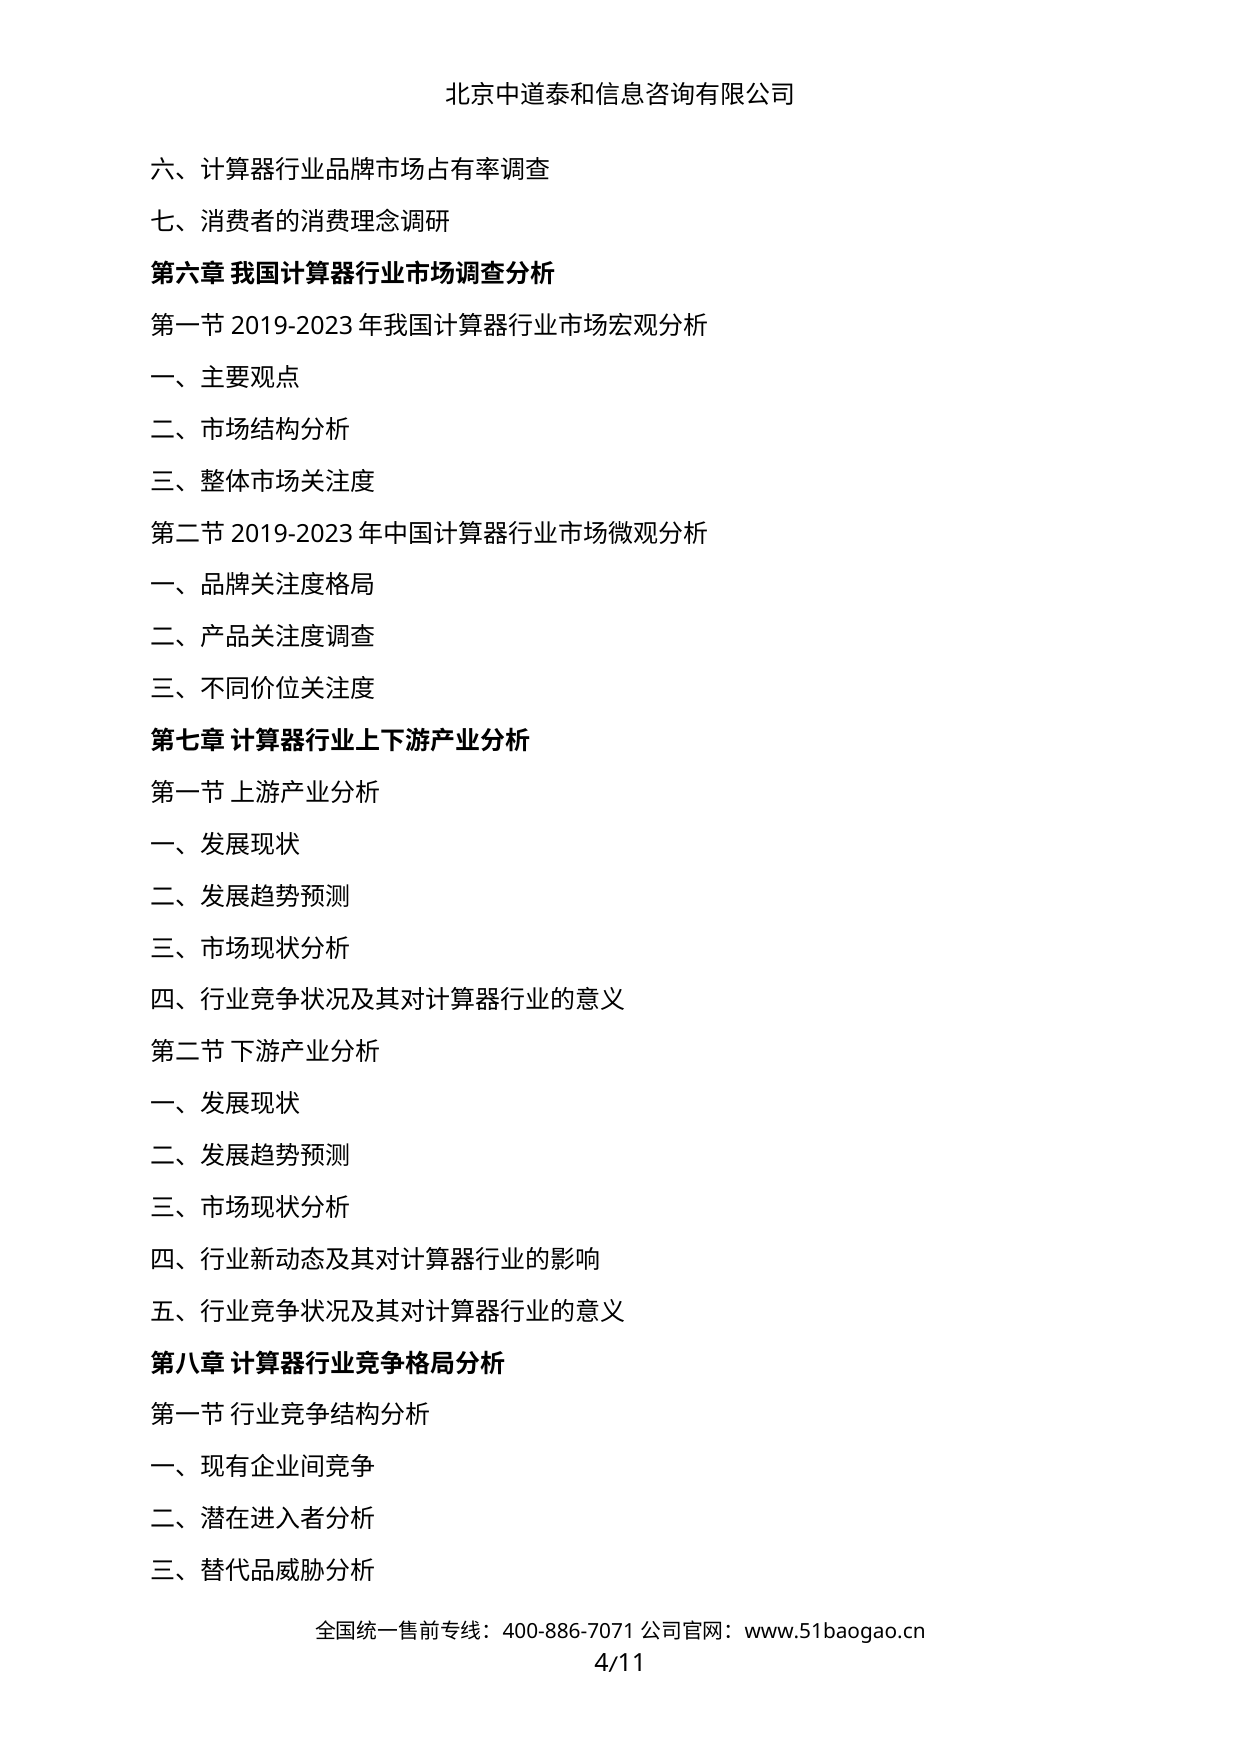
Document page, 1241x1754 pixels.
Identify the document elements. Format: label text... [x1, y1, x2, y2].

text 一、主要观点 [150, 357, 1090, 394]
text 一、现有企业间竞争 [150, 1447, 1090, 1483]
text 五、行业竞争状况及其对计算器行业的意义 [150, 1291, 1090, 1327]
text 三、整体市场关注度 [150, 461, 1090, 497]
text 三、不同价位关注度 [150, 669, 1090, 705]
text 第六章 我国计算器行业市场调查分析 [150, 254, 1090, 290]
text 第二节 下游产业分析 [150, 1032, 1090, 1068]
text 一、品牌关注度格局 [150, 565, 1090, 601]
text 三、市场现状分析 [150, 1187, 1090, 1224]
text 六、计算器行业品牌市场占有率调查 [150, 150, 1090, 186]
text 二、发展趋势预测 [150, 876, 1090, 912]
text 一、发展现状 [150, 824, 1090, 861]
text 三、替代品威胁分析 [150, 1551, 1090, 1587]
text 第八章 计算器行业竞争格局分析 [150, 1343, 1090, 1379]
text 四、行业新动态及其对计算器行业的影响 [150, 1239, 1090, 1276]
text 第一节 上游产业分析 [150, 772, 1090, 809]
text 四、行业竞争状况及其对计算器行业的意义 [150, 980, 1090, 1016]
text 第七章 计算器行业上下游产业分析 [150, 721, 1090, 757]
text 一、发展现状 [150, 1084, 1090, 1120]
text 二、发展趋势预测 [150, 1136, 1090, 1172]
text 第一节 2019-2023年我国计算器行业市场宏观分析 [150, 306, 1090, 342]
text 二、潜在进入者分析 [150, 1499, 1090, 1535]
text 七、消费者的消费理念调研 [150, 202, 1090, 238]
text 三、市场现状分析 [150, 928, 1090, 964]
text 二、产品关注度调查 [150, 617, 1090, 653]
text 第二节 2019-2023年中国计算器行业市场微观分析 [150, 513, 1090, 549]
text 第一节 行业竞争结构分析 [150, 1395, 1090, 1431]
text 二、市场结构分析 [150, 409, 1090, 446]
